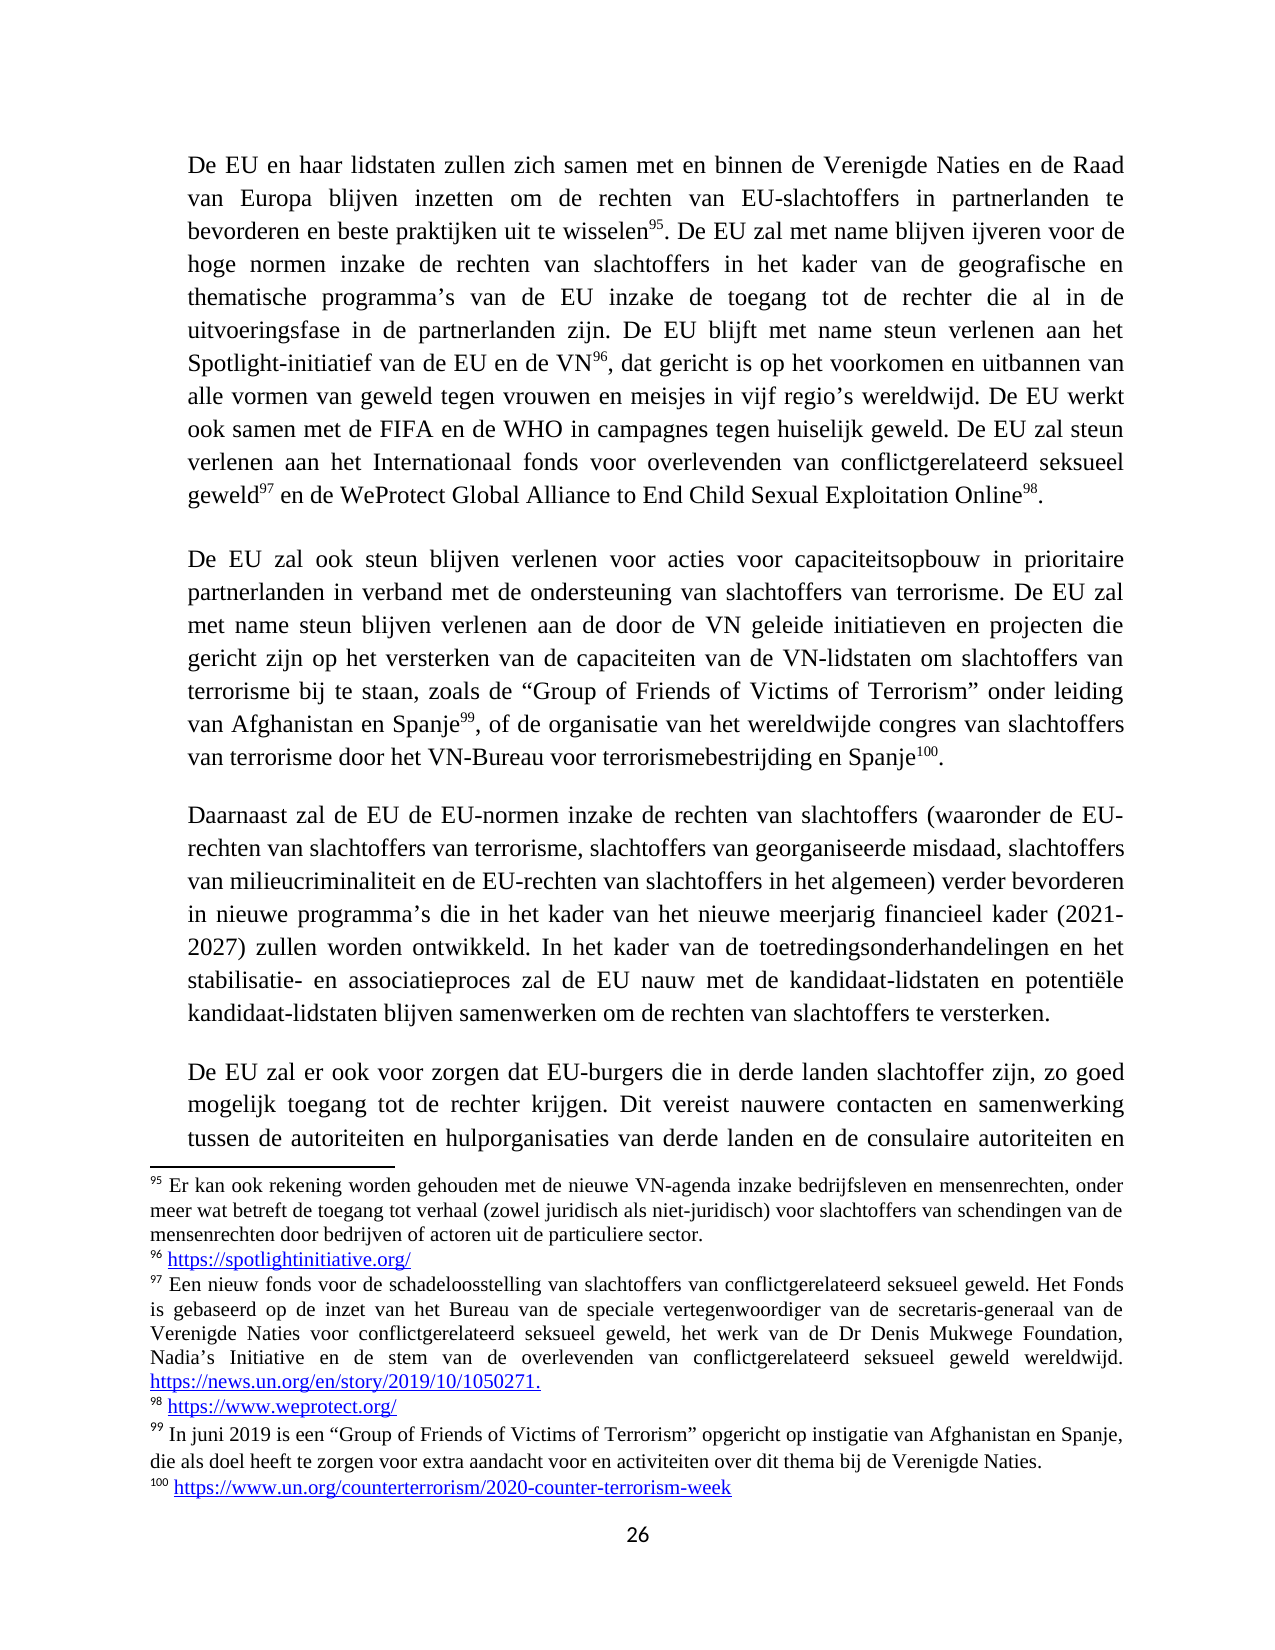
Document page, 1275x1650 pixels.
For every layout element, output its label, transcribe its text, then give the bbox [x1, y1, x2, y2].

text Daarnaast zal de EU de EU-normen inzake de rechten van slachtoffers (waaronder de EU-rechten van slachtoffers van terrorisme, slachtoffers van georganiseerde misdaad, slachtoffers van milieucriminaliteit en de EU-rechten van slachtoffers in het algemeen) verder bevorderen in nieuwe programma’s die in het kader van het nieuwe meerjarig financieel kader (2021-2027) zullen worden ontwikkeld. In het kader van de toetredingsonderhandelingen en het stabilisatie- en associatieproces zal de EU nauw met de kandidaat-lidstaten en potentiële kandidaat-lidstaten blijven samenwerken om de rechten van slachtoffers te versterken. [187, 800, 1125, 1027]
list De EU zal ook steun blijven verlenen voor acties voor capaciteitsopbouw in prioritaire partnerlanden in verband met de ondersteuning van slachtoffers van terrorisme. De EU zal met name steun blijven verlenen aan de door de VN geleide initiatieven en projecten die gericht zijn op het versterken van de capaciteiten van de VN-lidstaten om slachtoffers van terrorisme bij te staan, zoals de “Group of Friends of Victims of Terrorism” onder leiding van Afghanistan en Spanje, of de organisatie van het wereldwijde congres van slachtoffers van terrorisme door het VN-Bureau voor terrorismebestrijding en Spanje. [187, 544, 1125, 771]
list De EU en haar lidstaten zullen zich samen met en binnen de Verenigde Naties en de Raad van Europa blijven inzetten om de rechten van EU-slachtoffers in partnerlanden te bevorderen en beste praktijken uit te wisselen. De EU zal met name blijven ijveren voor de hoge normen inzake de rechten van slachtoffers in het kader van de geografische en thematische programma’s van de EU inzake de toegang tot de rechter die al in de uitvoeringsfase in de partnerlanden zijn. De EU blijft met name steun verlenen aan het Spotlight-initiatief van de EU en de VN, dat gericht is op het voorkomen en uitbannen van alle vormen van geweld tegen vrouwen en meisjes in vijf regio’s wereldwijd. De EU werkt ook samen met de FIFA en de WHO in campagnes tegen huiselijk geweld. De EU zal steun verlenen aan het Internationaal fonds voor overlevenden van conflictgerelateerd seksueel geweld en de WeProtect Global Alliance to End Child Sexual Exploitation Online. [187, 150, 1125, 509]
text De EU zal er ook voor zorgen dat EU-burgers die in derde landen slachtoffer zijn, zo goed mogelijk toegang tot de rechter krijgen. Dit vereist nauwere contacten en samenwerking tussen de autoriteiten en hulporganisaties van derde landen en de consulaire autoriteiten en hulporganisaties van EU-lidstaten. De Europese Unie zal via haar hoge vertegenwoordiger voor buitenlandse zaken en veiligheidsbeleid deze samenwerking aanmoedigen en faciliteren om de ondersteuning en bescherming van EU-burgers die in derde landen slachtoffer zijn, te verbeteren. [187, 1057, 1125, 1151]
